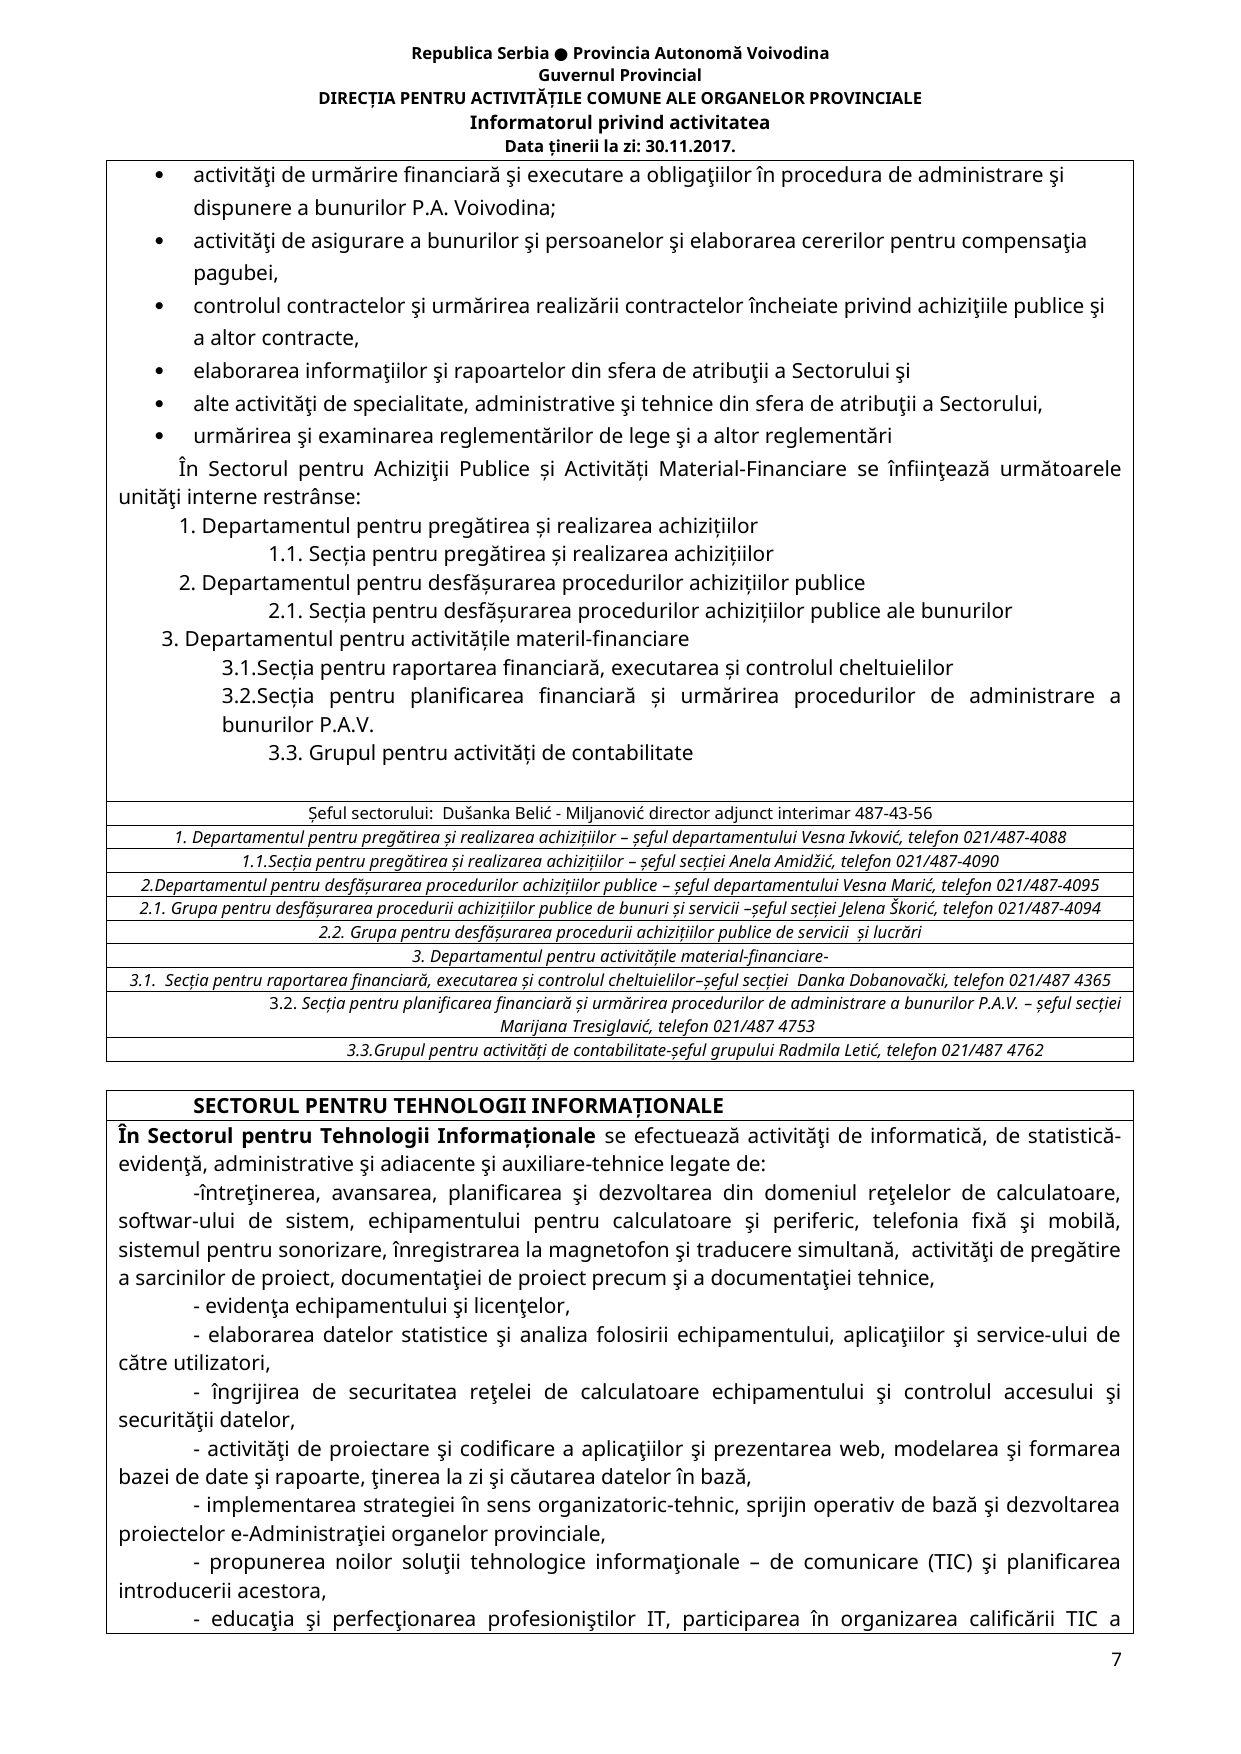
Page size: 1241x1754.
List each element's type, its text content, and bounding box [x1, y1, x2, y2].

table_cell 3.2. Secţia pentru planificarea financiară şi urmărirea procedurilor de administrare a bunurilor P.A.V. – şeful secţiei Marijana Tresiglavić, telefon 021/487 4753 [107, 992, 1133, 1037]
table_cell Şeful sectorului: Dušanka Belić - Miljanović director adjunct interimar 487-43-56 [107, 802, 1133, 824]
table_cell 2.2. Grupa pentru desfășurarea procedurii achizițiilor publice de servicii și lucrări [107, 921, 1133, 943]
table_cell 3. Departamentul pentru activităţile material-financiare- [107, 944, 1133, 967]
table_cell 1.1.Secţia pentru pregătirea şi realizarea achiziţiilor – şeful secţiei Anela Amidžić, telefon 021/487-4090 [107, 849, 1133, 872]
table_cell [107, 161, 1133, 801]
table_header SECTORUL PENTRU TEHNOLOGII INFORMAŢIONALE [107, 1091, 1133, 1120]
table_cell 1. Departamentul pentru pregătirea şi realizarea achiziţiilor – şeful departamentului Vesna Ivković, telefon 021/487-4088 [107, 826, 1133, 848]
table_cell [107, 1121, 1133, 1633]
table_cell 3.3.Grupul pentru activităţi de contabilitate-şeful grupului Radmila Letić, telefon 021/487 4762 [107, 1038, 1133, 1061]
table_cell 3.1. Secţia pentru raportarea financiară, executarea şi controlul cheltuielilor–şeful secţiei Danka Dobanovački, telefon 021/487 4365 [107, 968, 1133, 991]
table_cell 2.Departamentul pentru desfăşurarea procedurilor achiziţiilor publice – şeful departamentului Vesna Marić, telefon 021/487-4095 [107, 873, 1133, 896]
table_cell 2.1. Grupa pentru desfășurarea procedurii achizițiilor publice de bunuri și servicii –şeful secţiei Jelena Škorić, telefon 021/487-4094 [107, 897, 1133, 919]
